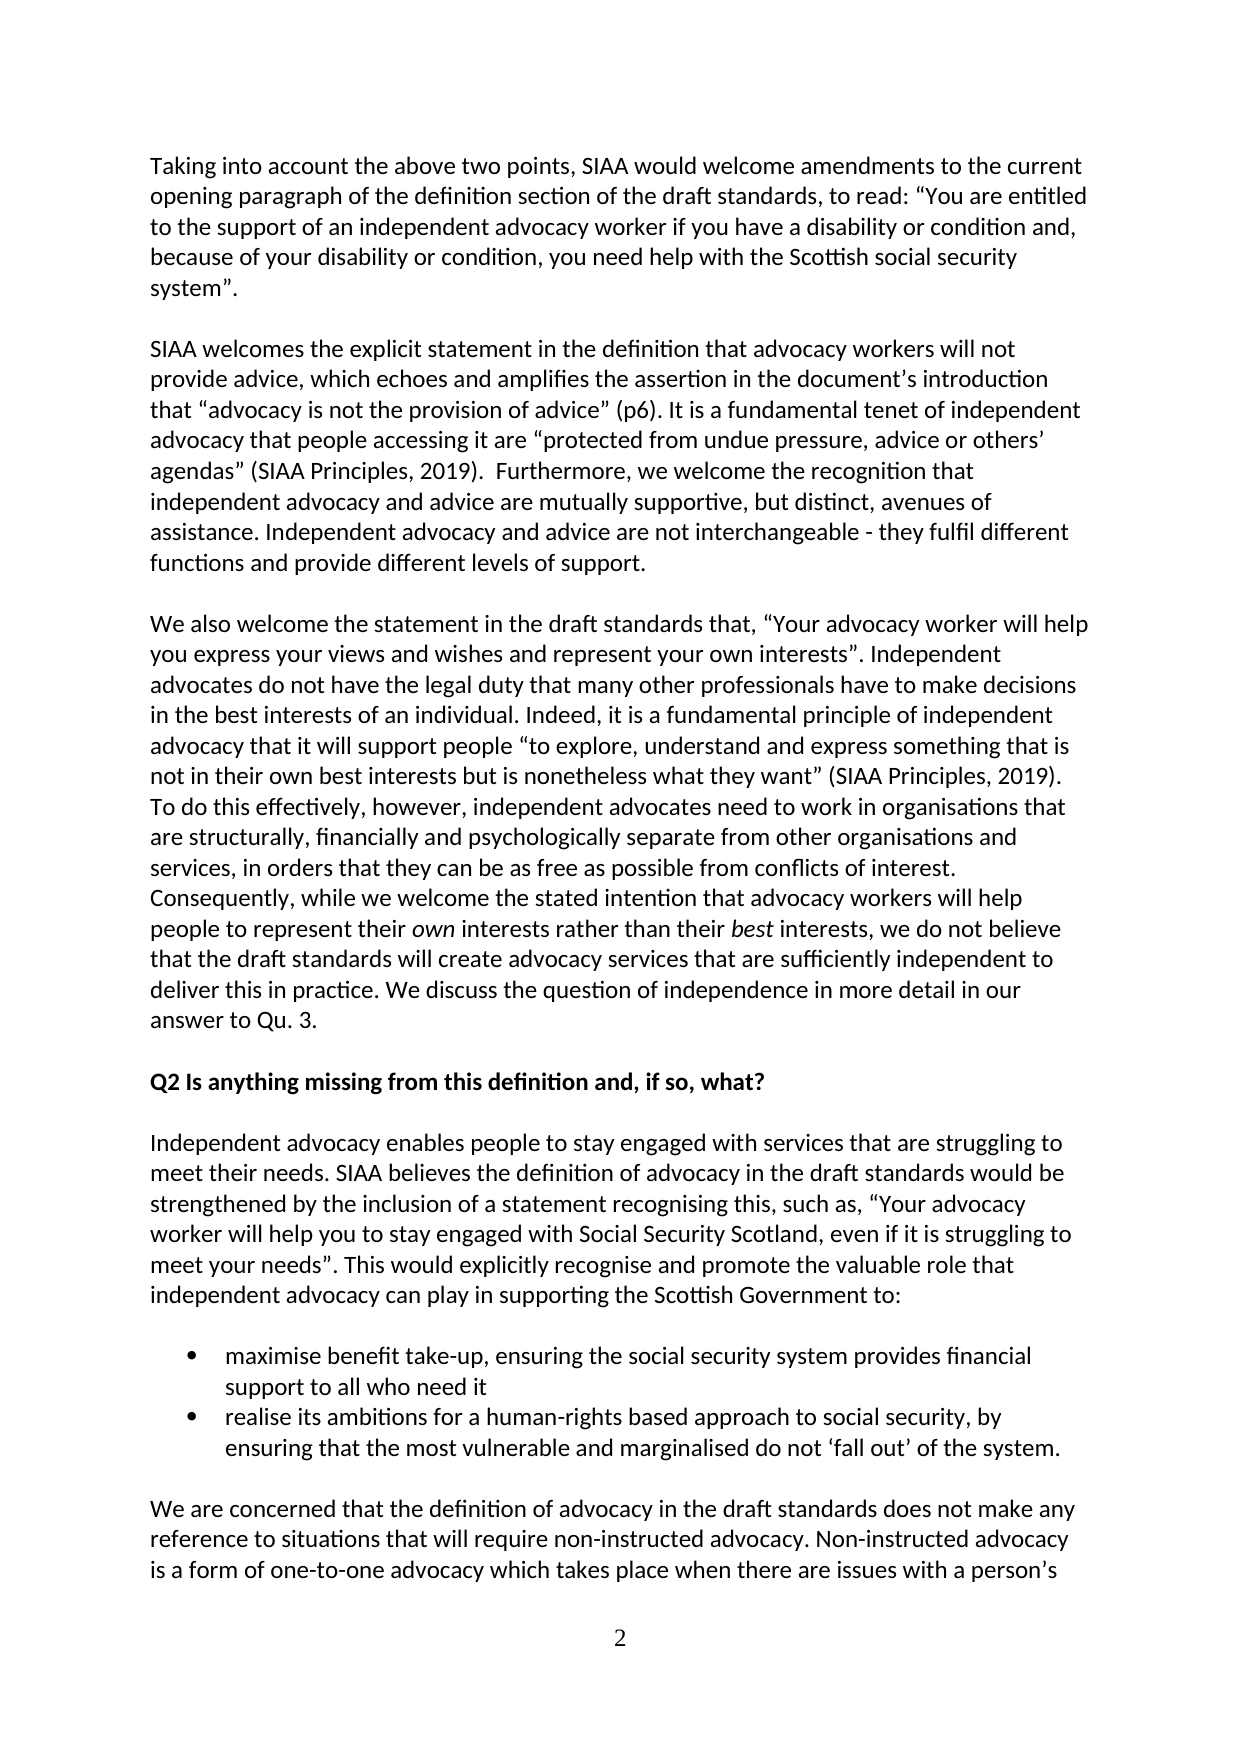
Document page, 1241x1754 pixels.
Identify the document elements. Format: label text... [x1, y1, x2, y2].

text Q2 Is anything missing from this definition and, if so, what? [150, 1066, 1090, 1096]
text Independent advocacy enables people to stay engaged with services that are struggling to meet their needs. SIAA believes the definition of advocacy in the draft standards would be strengthened by the inclusion of a statement recognising this, such as, “Your advocacy worker will help you to stay engaged with Social Security Scotland, even if it is struggling to meet your needs”. This would explicitly recognise and promote the valuable role that independent advocacy can play in supporting the Scottish Government to: [150, 1127, 1090, 1310]
text Taking into account the above two points, SIAA would welcome amendments to the current opening paragraph of the definition section of the draft standards, to read: “You are entitled to the support of an independent advocacy worker if you have a disability or condition and, because of your disability or condition, you need help with the Scottish social security system”. [150, 150, 1090, 303]
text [150, 1493, 1090, 1584]
list realise its ambitions for a human-rights based approach to social security, by ensuring that the most vulnerable and marginalised do not ‘fall out’ of the system. [187, 1401, 1090, 1462]
text We also welcome the statement in the draft standards that, “Your advocacy worker will help you express your views and wishes and represent your own interests”. Independent advocates do not have the legal duty that many other professionals have to make decisions in the best interests of an individual. Indeed, it is a fundamental principle of independent advocacy that it will support people “to explore, understand and express something that is not in their own best interests but is nonetheless what they want” (SIAA Principles, 2019). To do this effectively, however, independent advocates need to work in organisations that are structurally, financially and psychologically separate from other organisations and services, in orders that they can be as free as possible from conflicts of interest. Consequently, while we welcome the stated intention that advocacy workers will help people to represent their own interests rather than their best interests, we do not believe that the draft standards will create advocacy services that are sufficiently independent to deliver this in practice. We discuss the question of independence in more detail in our answer to Qu. 3. [150, 608, 1090, 1035]
list maximise benefit take-up, ensuring the social security system provides financial support to all who need it [187, 1340, 1090, 1401]
text SIAA welcomes the explicit statement in the definition that advocacy workers will not provide advice, which echoes and amplifies the assertion in the document’s introduction that “advocacy is not the provision of advice” (p6). It is a fundamental tenet of independent advocacy that people accessing it are “protected from undue pressure, advice or others’ agendas” (SIAA Principles, 2019). Furthermore, we welcome the recognition that independent advocacy and advice are mutually supportive, but distinct, avenues of assistance. Independent advocacy and advice are not interchangeable - they fulfil different functions and provide different levels of support. [150, 333, 1090, 577]
